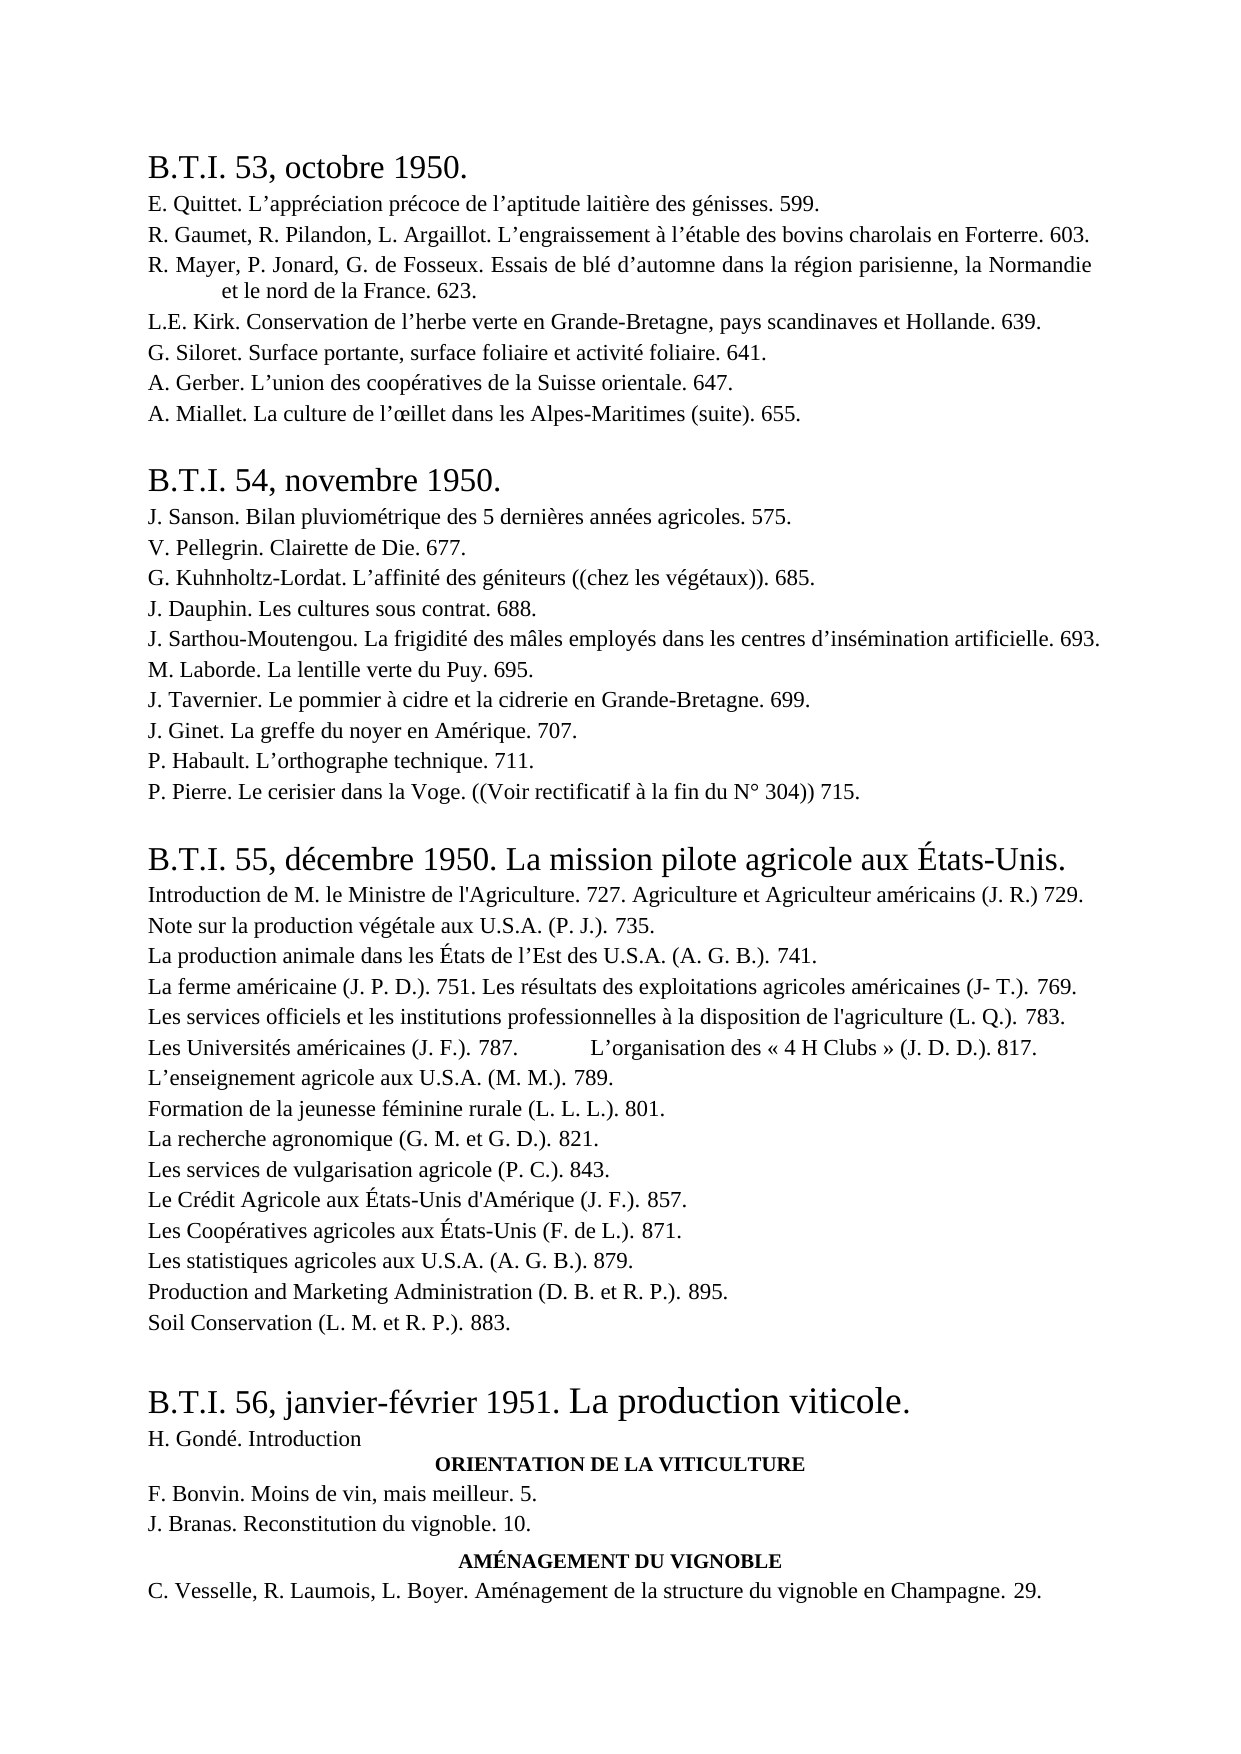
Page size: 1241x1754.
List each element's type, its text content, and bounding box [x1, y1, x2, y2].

text J. Ginet. La greffe du noyer en Amérique. 707. [148, 717, 1093, 743]
text L’enseignement agricole aux U.S.A. (M. M.). 789. [148, 1064, 1093, 1091]
text Les services officiels et les institutions professionnelles à la disposition de l'agriculture (L. Q.). 783. [148, 1003, 1093, 1030]
text J. Sanson. Bilan pluviométrique des 5 dernières années agricoles. 575. [148, 503, 1093, 529]
text AMÉNAGEMENT DU VIGNOBLE [148, 1549, 1093, 1573]
text B.T.I. 54, novembre 1950. [148, 461, 1093, 499]
text La ferme américaine (J. P. D.). 751. Les résultats des exploitations agricoles américaines (J- T.). 769. [148, 973, 1093, 999]
text ORIENTATION DE LA VITICULTURE [148, 1452, 1093, 1476]
text B.T.I. 55, décembre 1950. La mission pilote agricole aux États-Unis. [148, 839, 1093, 877]
text F. Bonvin. Moins de vin, mais meilleur. 5. [148, 1480, 1093, 1506]
text R. Gaumet, R. Pilandon, L. Argaillot. L’engraissement à l’étable des bovins charolais en Forterre. 603. [148, 221, 1093, 247]
text G. Kuhnholtz-Lordat. L’affinité des géniteurs ((chez les végétaux)). 685. [148, 564, 1093, 591]
text Introduction de M. le Ministre de l'Agriculture. 727. Agriculture et Agriculteur américains (J. R.) 729. [148, 881, 1093, 908]
text J. Tavernier. Le pommier à cidre et la cidrerie en Grande-Bretagne. 699. [148, 686, 1093, 713]
text A. Gerber. L’union des coopératives de la Suisse orientale. 647. [148, 369, 1093, 395]
text G. Siloret. Surface portante, surface foliaire et activité foliaire. 641. [148, 338, 1093, 365]
text Les statistiques agricoles aux U.S.A. (A. G. B.). 879. [148, 1248, 1093, 1274]
text H. Gondé. Introduction [148, 1425, 1093, 1452]
text Note sur la production végétale aux U.S.A. (P. J.). 735. [148, 912, 1093, 938]
text Production and Marketing Administration (D. B. et R. P.). 895. [148, 1278, 1093, 1304]
text C. Vesselle, R. Laumois, L. Boyer. Aménagement de la structure du vignoble en Champagne. 29. [148, 1577, 1093, 1604]
text R. Mayer, P. Jonard, G. de Fosseux. Essais de blé d’automne dans la région parisienne, la Normandie et le nord de la France. 623. [148, 251, 1093, 304]
text La production animale dans les États de l’Est des U.S.A. (A. G. B.). 741. [148, 942, 1093, 969]
text E. Quittet. L’appréciation précoce de l’aptitude laitière des génisses. 599. [148, 190, 1093, 216]
text M. Laborde. La lentille verte du Puy. 695. [148, 656, 1093, 682]
text Formation de la jeunesse féminine rurale (L. L. L.). 801. [148, 1095, 1093, 1121]
text Les services de vulgarisation agricole (P. C.). 843. [148, 1156, 1093, 1182]
text P. Pierre. Le cerisier dans la Voge. ((Voir rectificatif à la fin du N° 304)) 715. [148, 778, 1093, 804]
text La recherche agronomique (G. M. et G. D.). 821. [148, 1126, 1093, 1152]
text P. Habault. L’orthographe technique. 711. [148, 747, 1093, 774]
text J. Branas. Reconstitution du vignoble. 10. [148, 1510, 1093, 1537]
text J. Dauphin. Les cultures sous contrat. 688. [148, 595, 1093, 621]
text Les Coopératives agricoles aux États-Unis (F. de L.). 871. [148, 1217, 1093, 1243]
text A. Miallet. La culture de l’œillet dans les Alpes-Maritimes (suite). 655. [148, 399, 1093, 426]
text B.T.I. 56, janvier-février 1951. La production viticole. [148, 1378, 1093, 1421]
text L.E. Kirk. Conservation de l’herbe verte en Grande-Bretagne, pays scandinaves et Hollande. 639. [148, 308, 1093, 334]
text Le Crédit Agricole aux États-Unis d'Amérique (J. F.). 857. [148, 1187, 1093, 1213]
text B.T.I. 53, octobre 1950. [148, 148, 1093, 186]
text Les Universités américaines (J. F.). 787. L’organisation des « 4 H Clubs » (J. D. D.). 817. [148, 1034, 1093, 1060]
text V. Pellegrin. Clairette de Die. 677. [148, 534, 1093, 560]
text J. Sarthou-Moutengou. La frigidité des mâles employés dans les centres d’insémination artificielle. 693. [148, 625, 1110, 652]
text Soil Conservation (L. M. et R. P.). 883. [148, 1309, 1093, 1335]
